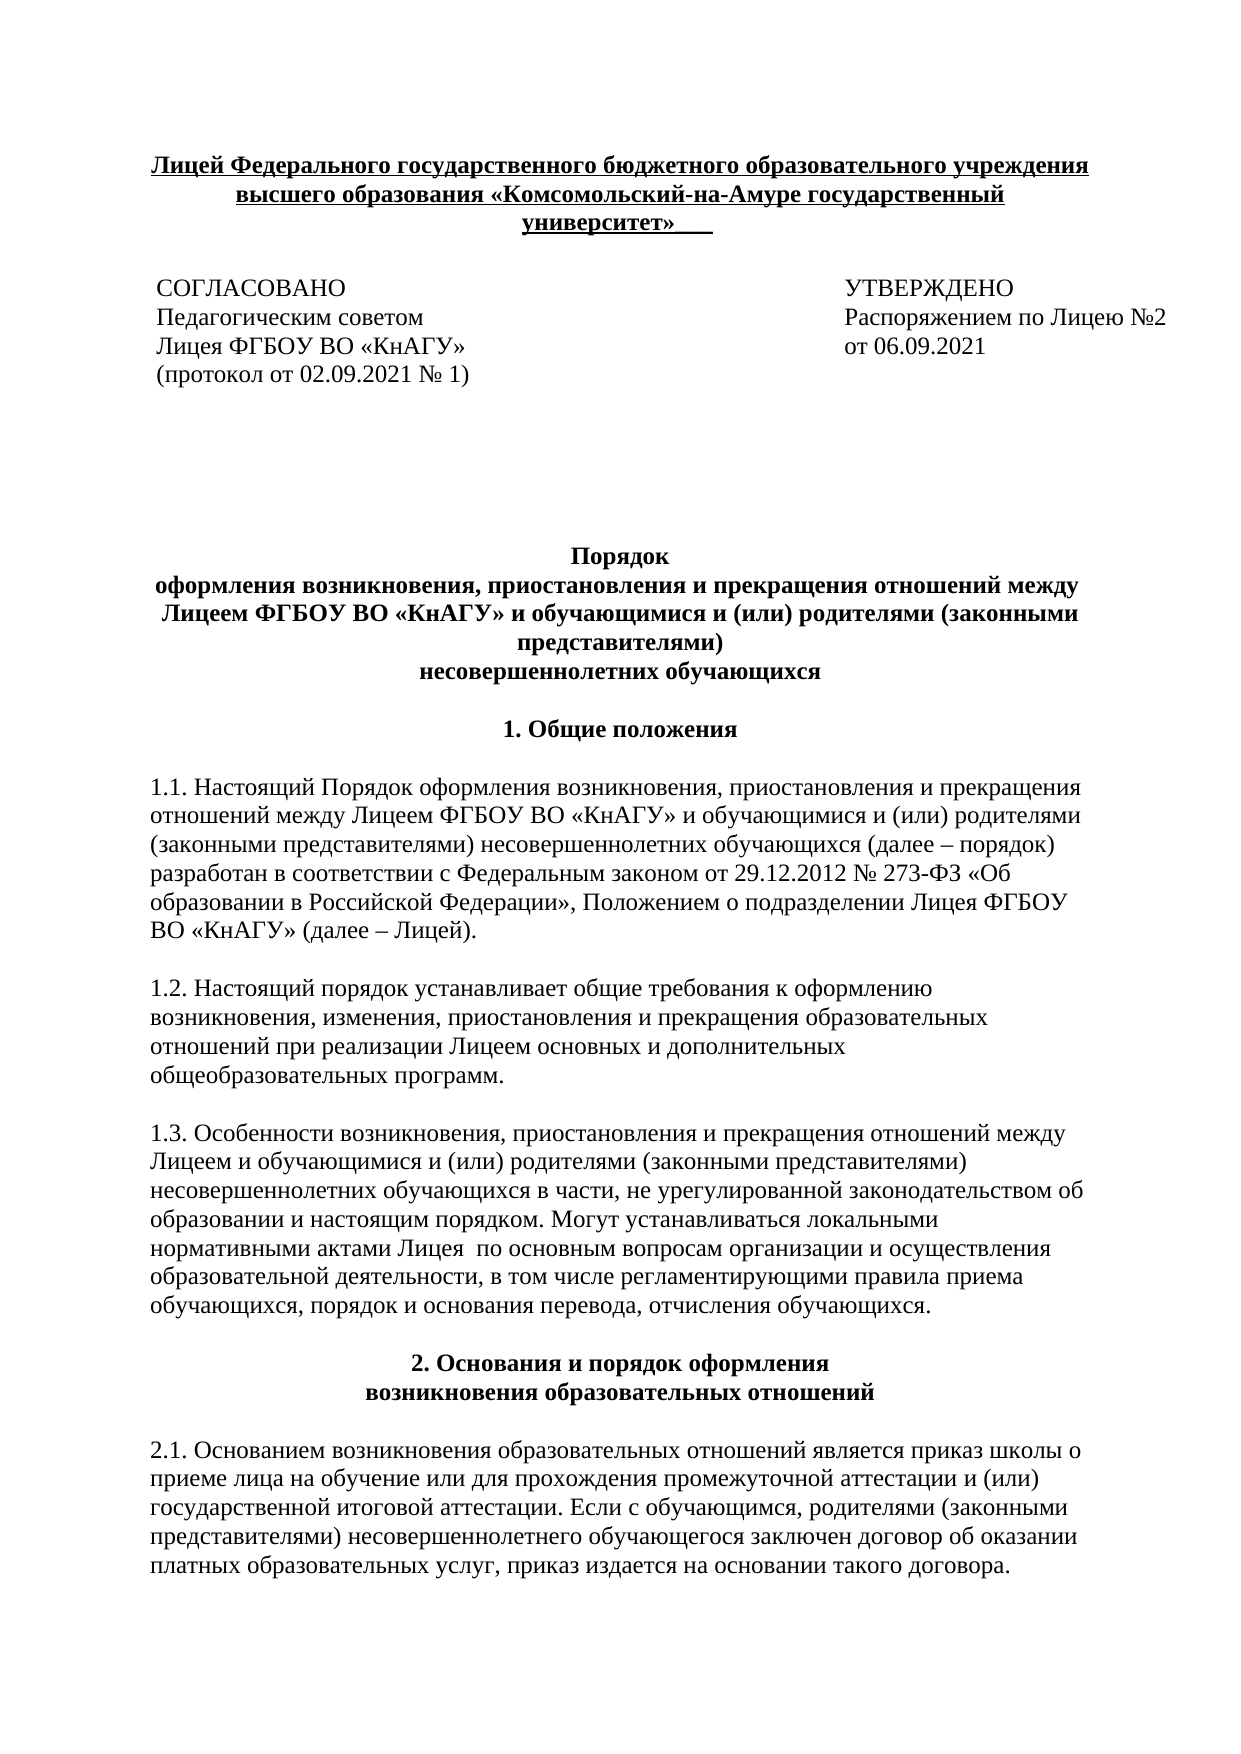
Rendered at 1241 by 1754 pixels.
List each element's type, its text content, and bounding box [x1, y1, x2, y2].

text Лицей Федерального государственного бюджетного образовательного учреждения высшего образования «Комсомольский-на-Амуре государственный университет»___ [150, 150, 1090, 236]
text 1.1. Настоящий Порядок оформления возникновения, приостановления и прекращения отношений между Лицеем ФГБОУ ВО «КнАГУ» и обучающимися и (или) родителями (законными представителями) несовершеннолетних обучающихся (далее – порядок) разработан в соответствии с Федеральным законом от 29.12.2012 № 273-ФЗ «Об образовании в Российской Федерации», Положением о подразделении Лицея ФГБОУ ВО «КнАГУ» (далее – Лицей). [150, 772, 1090, 944]
text 1. Общие положения [150, 714, 1090, 743]
text Порядок оформления возникновения, приостановления и прекращения отношений между Лицеем ФГБОУ ВО «КнАГУ» и обучающимися и (или) родителями (законными представителями) несовершеннолетних обучающихся [150, 541, 1090, 685]
text 2.1. Основанием возникновения образовательных отношений является приказ школы о приеме лица на обучение или для прохождения промежуточной аттестации и (или) государственной итоговой аттестации. Если с обучающимся, родителями (законными представителями) несовершеннолетнего обучающегося заключен договор об оказании платных образовательных услуг, приказ издается на основании такого договора. [150, 1435, 1090, 1578]
text 1.2. Настоящий порядок устанавливает общие требования к оформлению возникновения, изменения, приостановления и прекращения образовательных отношений при реализации Лицеем основных и дополнительных общеобразовательных программ. [150, 973, 1090, 1088]
table_header УТВЕРЖДЕНО Распоряжением по Лицею №2 от 06.09.2021 [836, 265, 1240, 454]
text 2. Основания и порядок оформления возникновения образовательных отношений [150, 1348, 1090, 1406]
table_header СОГЛАСОВАНО Педагогическим советом Лицея ФГБОУ ВО «КнАГУ» (протокол от 02.09.2021 № 1) [149, 265, 836, 454]
text 1.3. Особенности возникновения, приостановления и прекращения отношений между Лицеем и обучающимися и (или) родителями (законными представителями) несовершеннолетних обучающихся в части, не урегулированной законодательством об образовании и настоящим порядком. Могут устанавливаться локальными нормативными актами Лицея по основным вопросам организации и осуществления образовательной деятельности, в том числе регламентирующими правила приема обучающихся, порядок и основания перевода, отчисления обучающихся. [150, 1118, 1090, 1319]
